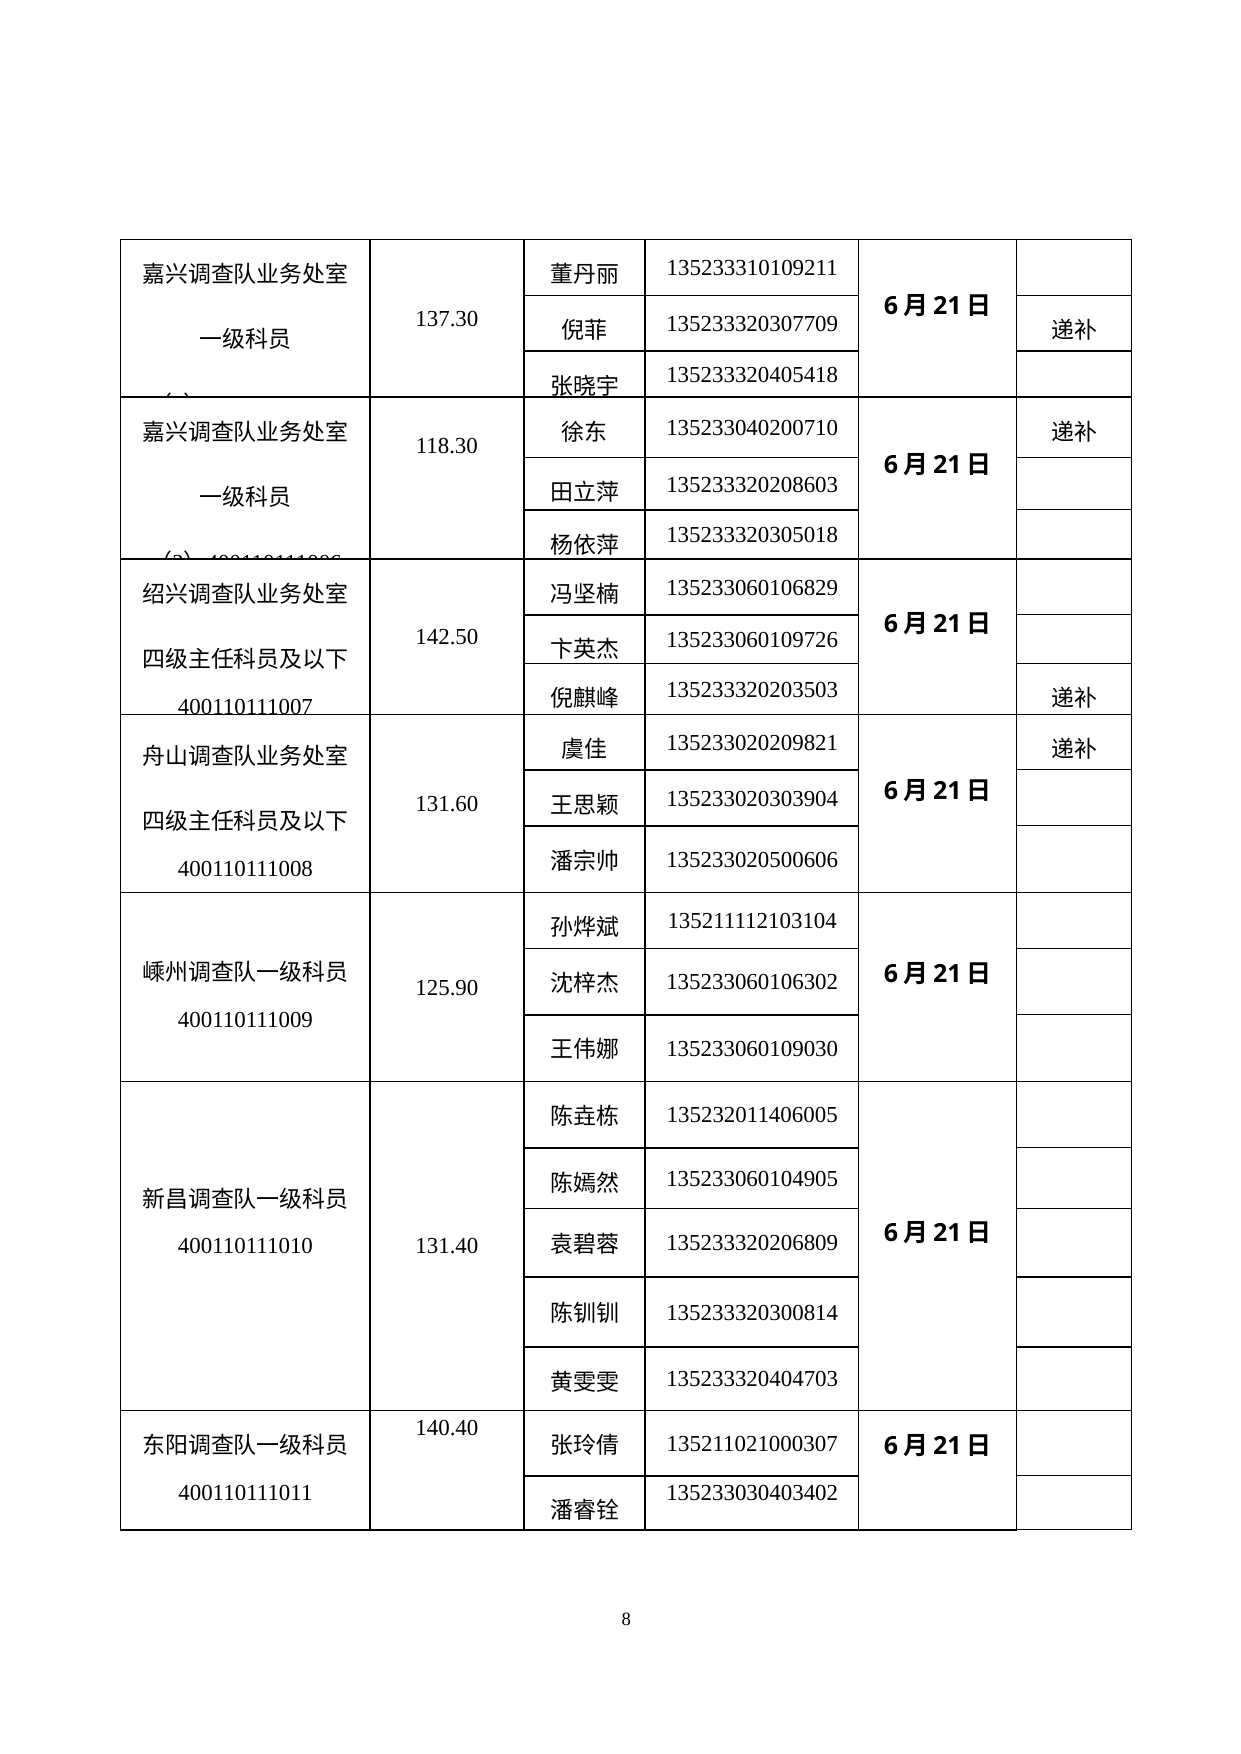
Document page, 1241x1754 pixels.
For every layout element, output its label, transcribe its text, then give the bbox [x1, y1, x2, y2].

table_cell 董丹丽 [525, 240, 644, 294]
table_cell 135233020500606 [646, 827, 858, 892]
table_cell 135233060109726 [646, 616, 858, 663]
table_cell 135233060106302 [646, 949, 858, 1014]
table_cell 递补 [1017, 296, 1131, 350]
table_cell 135233020303904 [646, 771, 858, 825]
table_cell 袁碧蓉 [525, 1209, 644, 1276]
table_cell 6月21日 [859, 560, 1016, 714]
table_cell 嘉兴调查队业务处室一级科员（1）400110111005 [121, 240, 369, 396]
table_cell 6月21日 [859, 715, 1016, 892]
table_cell 135233020209821 [646, 715, 858, 769]
table_cell 潘睿铨 [525, 1477, 644, 1529]
table_cell [1017, 949, 1131, 1014]
table_cell 徐东 [525, 398, 644, 457]
table_cell 新昌调查队一级科员400110111010 [121, 1082, 369, 1409]
table_cell 6月21日 [859, 398, 1016, 558]
table_cell [1017, 560, 1131, 614]
table_cell 118.30 [371, 398, 523, 558]
table_cell 137.30 [371, 240, 523, 396]
table_cell [1017, 1278, 1131, 1346]
table_cell 135233310109211 [646, 240, 858, 294]
table_cell 135233320307709 [646, 296, 858, 350]
table_cell 6月21日 [859, 893, 1016, 1081]
table_cell 135233060106829 [646, 560, 858, 614]
table_cell 6月21日 [859, 240, 1016, 396]
table_cell 陈钏钏 [525, 1278, 644, 1346]
table_cell 倪菲 [525, 296, 644, 350]
table_cell 135233060109030 [646, 1016, 858, 1081]
table_cell [1017, 1082, 1131, 1147]
table_cell 张晓宇 [525, 352, 644, 396]
table_cell 135233030403402 [646, 1477, 858, 1529]
table_cell [1017, 510, 1131, 558]
table_cell [1017, 893, 1131, 947]
table_cell 卞英杰 [525, 616, 644, 663]
table_cell 递补 [1017, 398, 1131, 457]
table_cell [1017, 615, 1131, 663]
table_cell 虞佳 [525, 715, 644, 769]
table_cell 黄雯雯 [525, 1348, 644, 1409]
table_cell 135211021000307 [646, 1411, 858, 1475]
table_cell [1017, 1209, 1131, 1276]
table_cell 陈垚栋 [525, 1082, 644, 1147]
table_cell 嵊州调查队一级科员400110111009 [121, 893, 369, 1081]
table_cell 135233320206809 [646, 1209, 858, 1276]
table_cell 张玲倩 [525, 1411, 644, 1475]
table_cell 东阳调查队一级科员400110111011 [121, 1411, 369, 1529]
table_cell 135232011406005 [646, 1082, 858, 1147]
table_cell 6月21日 [859, 1411, 1016, 1529]
table_cell 6月21日 [859, 1082, 1016, 1409]
table_cell 杨依萍 [525, 511, 644, 558]
table_cell [1017, 1015, 1131, 1081]
table_cell [1017, 826, 1131, 892]
table_cell 陈嫣然 [525, 1149, 644, 1208]
table_cell 嘉兴调查队业务处室一级科员（2）400110111006 [121, 398, 369, 558]
table_cell [1017, 1148, 1131, 1208]
table_cell 131.60 [371, 715, 523, 892]
table_cell 125.90 [371, 893, 523, 1081]
table_cell 舟山调查队业务处室四级主任科员及以下400110111008 [121, 715, 369, 892]
table_cell [1017, 1348, 1131, 1409]
table_cell 递补 [1017, 664, 1131, 714]
table_cell [1017, 1411, 1131, 1475]
table_cell 冯坚楠 [525, 560, 644, 614]
table_cell 135233060104905 [646, 1149, 858, 1208]
table_cell 142.50 [371, 560, 523, 714]
table_cell [1017, 770, 1131, 825]
table_cell 135233320305018 [646, 511, 858, 558]
table_cell 王伟娜 [525, 1016, 644, 1081]
table_cell [1017, 352, 1131, 396]
table_cell 绍兴调查队业务处室四级主任科员及以下400110111007 [121, 560, 369, 714]
table_cell 135233320300814 [646, 1278, 858, 1346]
table_cell [1017, 458, 1131, 509]
table_cell 131.40 [371, 1082, 523, 1409]
table_cell 135233320203503 [646, 664, 858, 714]
table_cell 王思颖 [525, 771, 644, 825]
table_cell 135233040200710 [646, 398, 858, 457]
table_cell 135233320404703 [646, 1348, 858, 1409]
table_cell 140.40 [371, 1411, 523, 1529]
table_cell [1017, 1476, 1131, 1529]
table_cell 135233320405418 [646, 352, 858, 396]
table_cell 倪麒峰 [525, 664, 644, 714]
table_cell 田立萍 [525, 458, 644, 509]
table_cell 135211112103104 [646, 893, 858, 947]
table_cell 孙烨斌 [525, 893, 644, 947]
table_cell [1017, 240, 1131, 294]
table_cell 潘宗帅 [525, 827, 644, 892]
table_cell 递补 [1017, 715, 1131, 769]
table_cell 135233320208603 [646, 458, 858, 509]
table_cell 沈梓杰 [525, 949, 644, 1014]
